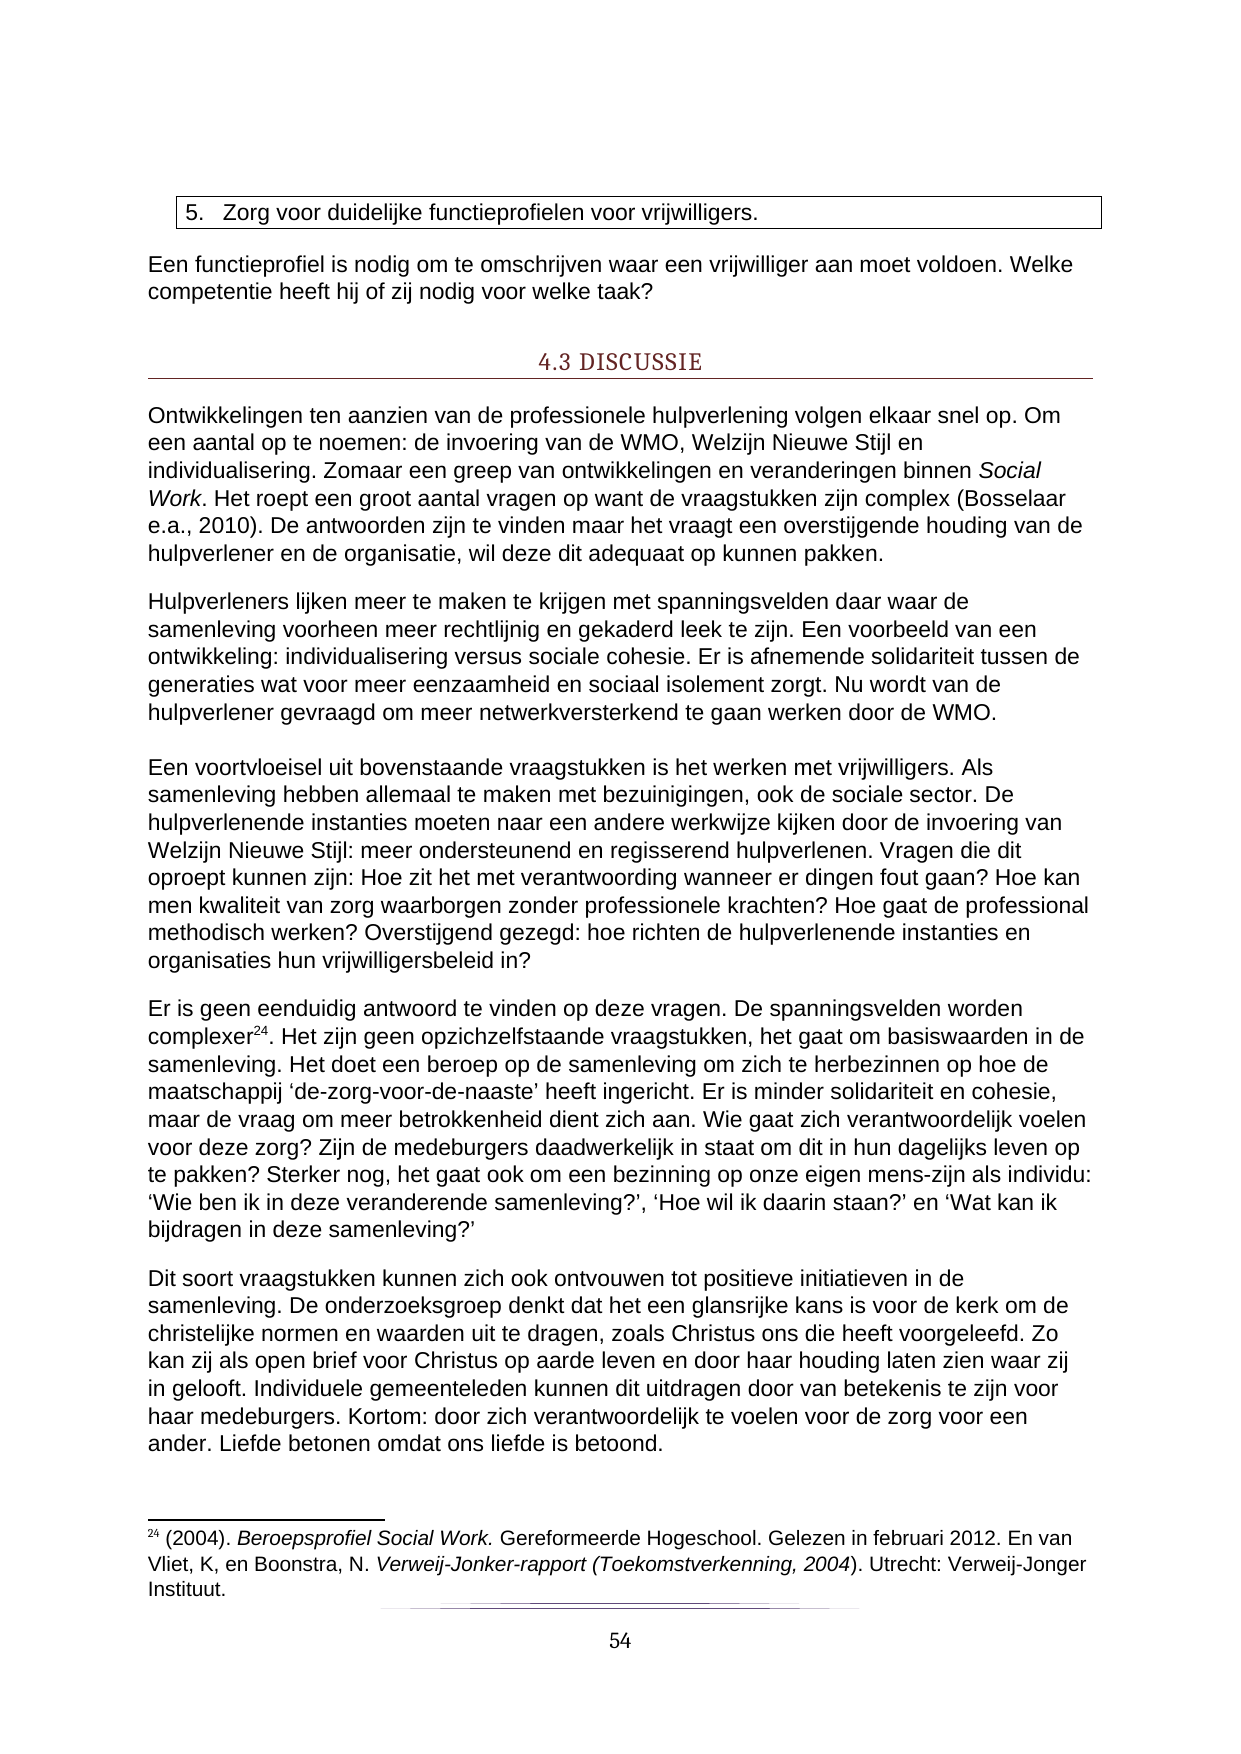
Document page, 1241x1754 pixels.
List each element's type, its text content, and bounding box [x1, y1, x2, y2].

text Een voortvloeisel uit bovenstaande vraagstukken is het werken met vrijwilligers. Als samenleving hebben allemaal te maken met bezuinigingen, ook de sociale sector. De hulpverlenende instanties moeten naar een andere werkwijze kijken door de invoering van Welzijn Nieuwe Stijl: meer ondersteunend en regisserend hulpverlenen. Vragen die dit oproept kunnen zijn: Hoe zit het met verantwoording wanneer er dingen fout gaan? Hoe kan men kwaliteit van zorg waarborgen zonder professionele krachten? Hoe gaat de professional methodisch werken? Overstijgend gezegd: hoe richten de hulpverlenende instanties en organisaties hun vrijwilligersbeleid in? [148, 754, 1093, 973]
text Dit soort vraagstukken kunnen zich ook ontvouwen tot positieve initiatieven in de samenleving. De onderzoeksgroep denkt dat het een glansrijke kans is voor de kerk om de christelijke normen en waarden uit te dragen, zoals Christus ons die heeft voorgeleefd. Zo kan zij als open brief voor Christus op aarde leven en door haar houding laten zien waar zij in gelooft. Individuele gemeenteleden kunnen dit uitdragen door van betekenis te zijn voor haar medeburgers. Kortom: door zich verantwoordelijk te voelen voor de zorg voor een ander. Liefde betonen omdat ons liefde is betoond. [148, 1265, 1093, 1457]
text Een functieprofiel is nodig om te omschrijven waar een vrijwilliger aan moet voldoen. Welke competentie heeft hij of zij nodig voor welke taak? [148, 251, 1093, 305]
text Ontwikkelingen ten aanzien van de professionele hulpverlening volgen elkaar snel op. Om een aantal op te noemen: de invoering van de WMO, Welzijn Nieuwe Stijl en individualisering. Zomaar een greep van ontwikkelingen en veranderingen binnen Social Work. Het roept een groot aantal vragen op want de vraagstukken zijn complex (Bosselaar e.a., 2010). De antwoorden zijn te vinden maar het vraagt een overstijgende houding van de hulpverlener en de organisatie, wil deze dit adequaat op kunnen pakken. [148, 402, 1093, 566]
text Er is geen eenduidig antwoord te vinden op deze vragen. De spanningsvelden worden complexer. Het zijn geen opzichzelfstaande vraagstukken, het gaat om basiswaarden in de samenleving. Het doet een beroep op de samenleving om zich te herbezinnen op hoe de maatschappij ‘de-zorg-voor-de-naaste’ heeft ingericht. Er is minder solidariteit en cohesie, maar de vraag om meer betrokkenheid dient zich aan. Wie gaat zich verantwoordelijk voelen voor deze zorg? Zijn de medeburgers daadwerkelijk in staat om dit in hun dagelijks leven op te pakken? Sterker nog, het gaat ook om een bezinning op onze eigen mens-zijn als individu: ‘Wie ben ik in deze veranderende samenleving?’, ‘Hoe wil ik daarin staan?’ en ‘Wat kan ik bijdragen in deze samenleving?’ [148, 995, 1093, 1243]
subtitle 4.3 Discussie [148, 348, 1093, 378]
list Zorg voor duidelijke functieprofielen voor vrijwilligers. [177, 197, 1101, 228]
text Hulpverleners lijken meer te maken te krijgen met spanningsvelden daar waar de samenleving voorheen meer rechtlijnig en gekaderd leek te zijn. Een voorbeeld van een ontwikkeling: individualisering versus sociale cohesie. Er is afnemende solidariteit tussen de generaties wat voor meer eenzaamheid en sociaal isolement zorgt. Nu wordt van de hulpverlener gevraagd om meer netwerkversterkend te gaan werken door de WMO. [148, 588, 1093, 725]
